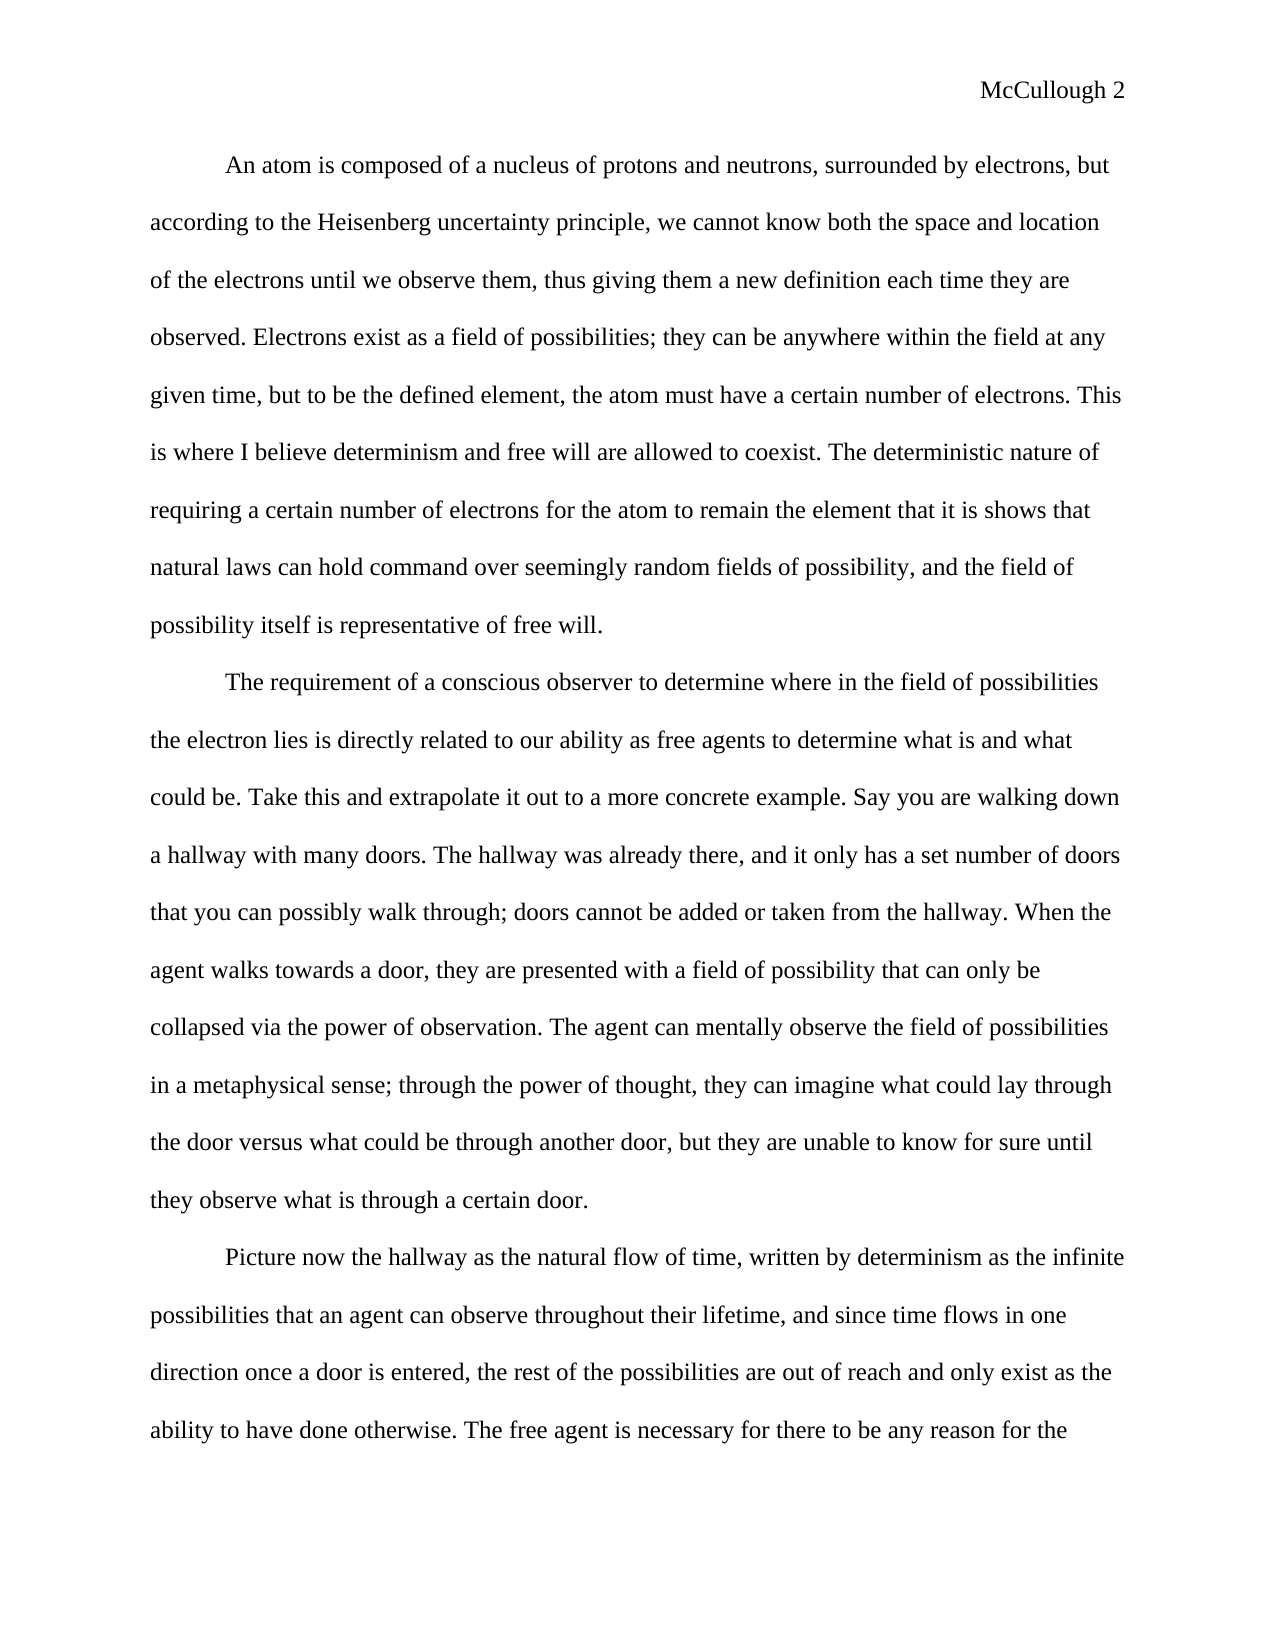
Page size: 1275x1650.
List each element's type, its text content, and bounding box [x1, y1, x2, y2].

text The requirement of a conscious observer to determine where in the field of possibilities the electron lies is directly related to our ability as free agents to determine what is and what could be. Take this and extrapolate it out to a more concrete example. Say you are walking down a hallway with many doors. The hallway was already there, and it only has a set number of doors that you can possibly walk through; doors cannot be added or taken from the hallway. When the agent walks towards a door, they are presented with a field of possibility that can only be collapsed via the power of observation. The agent can mentally observe the field of possibilities in a metaphysical sense; through the power of thought, they can imagine what could lay through the door versus what could be through another door, but they are unable to know for sure until they observe what is through a certain door. [150, 667, 1125, 1214]
text An atom is composed of a nucleus of protons and neutrons, surrounded by electrons, but according to the Heisenberg uncertainty principle, we cannot know both the space and location of the electrons until we observe them, thus giving them a new definition each time they are observed. Electrons exist as a field of possibilities; they can be anywhere within the field at any given time, but to be the defined element, the atom must have a certain number of electrons. This is where I believe determinism and free will are allowed to coexist. The deterministic nature of requiring a certain number of electrons for the atom to remain the element that it is shows that natural laws can hold command over seemingly random fields of possibility, and the field of possibility itself is representative of free will. [150, 150, 1125, 639]
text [150, 1242, 1125, 1444]
